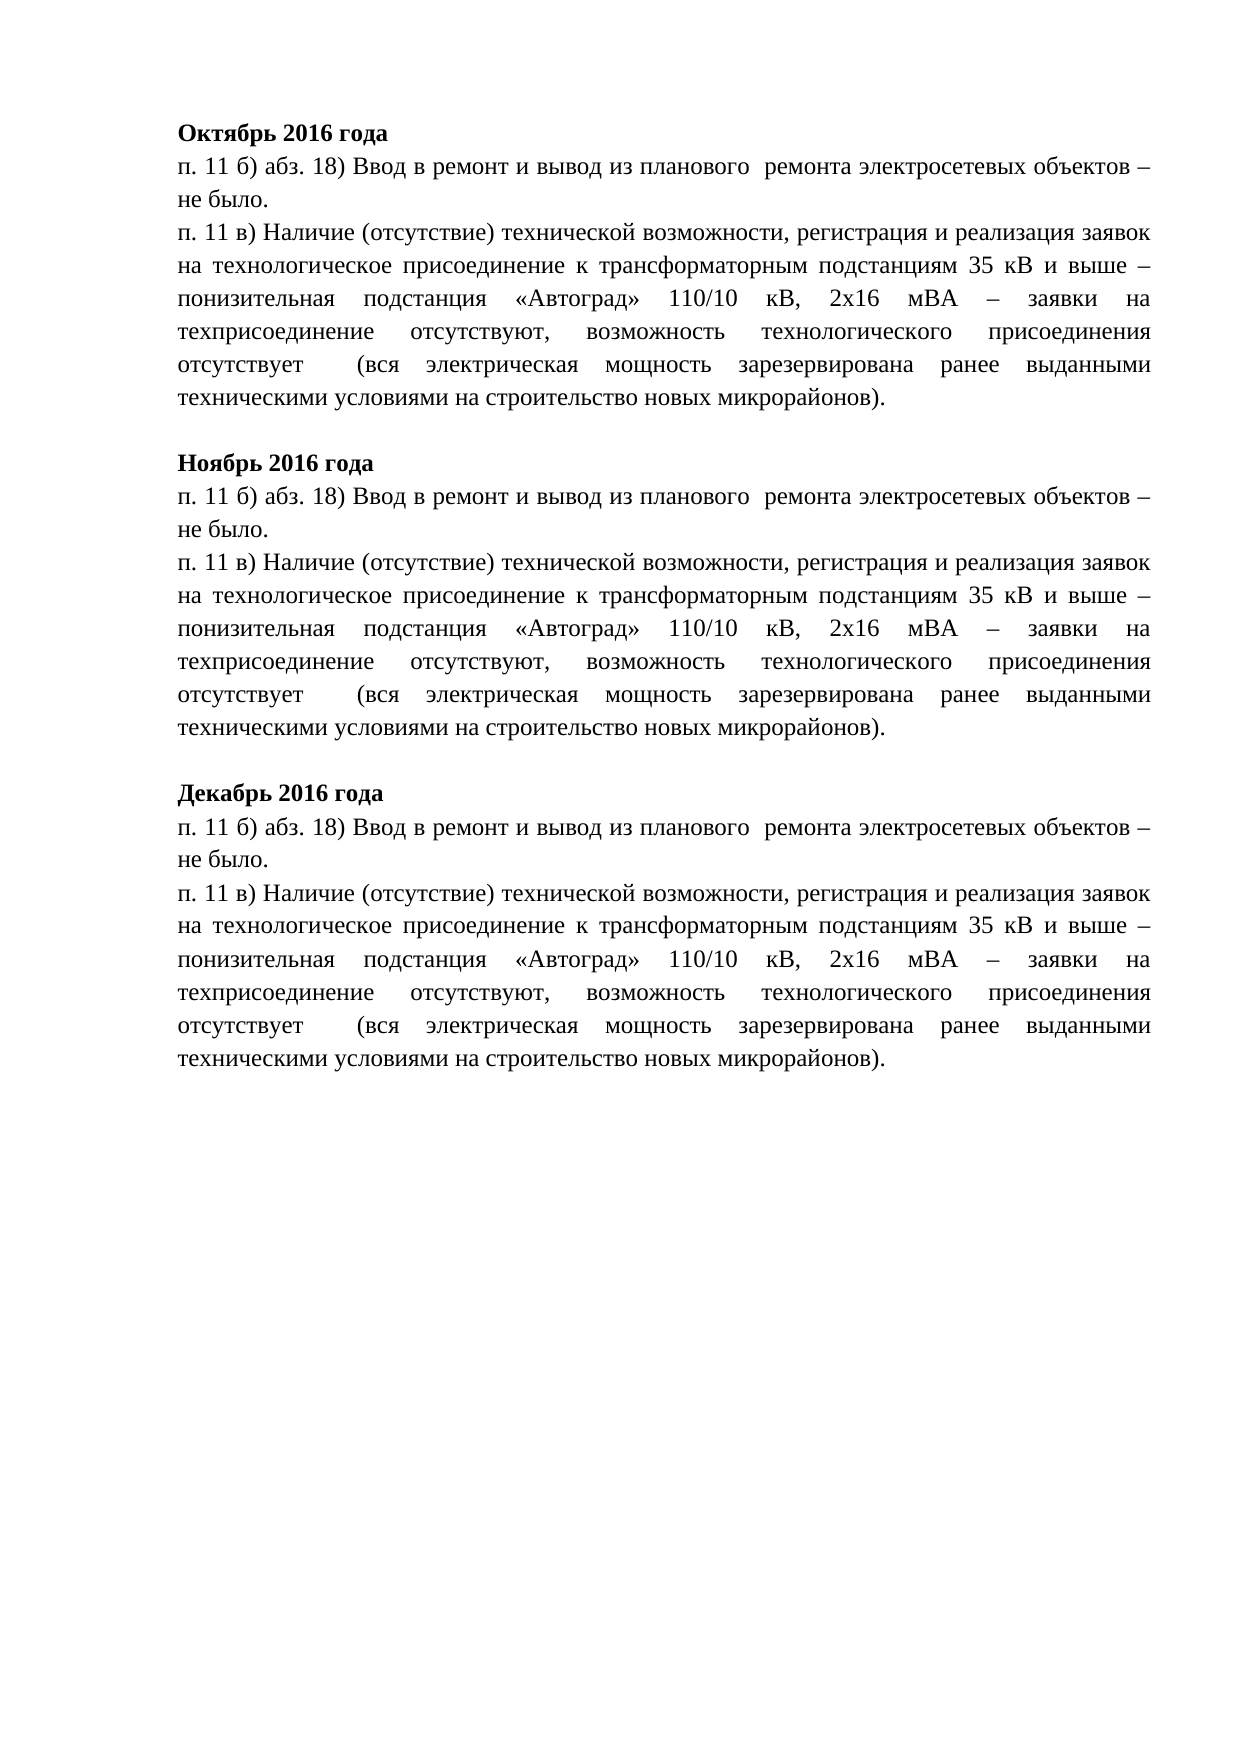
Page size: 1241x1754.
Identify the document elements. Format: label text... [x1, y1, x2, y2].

text п. 11 в) Наличие (отсутствие) технической возможности, регистрация и реализация заявок на технологическое присоединение к трансформаторным подстанциям 35 кВ и выше – понизительная подстанция «Автоград» 110/10 кВ, 2х16 мВА – заявки на техприсоединение отсутствуют, возможность технологического присоединения отсутствует (вся электрическая мощность зарезервирована ранее выданными техническими условиями на строительство новых микрорайонов). [177, 547, 1152, 741]
text п. 11 б) абз. 18) Ввод в ремонт и вывод из планового ремонта электросетевых объектов – не было. [177, 151, 1152, 213]
text Декабрь 2016 года [177, 778, 1152, 807]
text п. 11 в) Наличие (отсутствие) технической возможности, регистрация и реализация заявок на технологическое присоединение к трансформаторным подстанциям 35 кВ и выше – понизительная подстанция «Автоград» 110/10 кВ, 2х16 мВА – заявки на техприсоединение отсутствуют, возможность технологического присоединения отсутствует (вся электрическая мощность зарезервирована ранее выданными техническими условиями на строительство новых микрорайонов). [177, 217, 1152, 411]
text п. 11 в) Наличие (отсутствие) технической возможности, регистрация и реализация заявок на технологическое присоединение к трансформаторным подстанциям 35 кВ и выше – понизительная подстанция «Автоград» 110/10 кВ, 2х16 мВА – заявки на техприсоединение отсутствуют, возможность технологического присоединения отсутствует (вся электрическая мощность зарезервирована ранее выданными техническими условиями на строительство новых микрорайонов). [177, 878, 1152, 1071]
text п. 11 б) абз. 18) Ввод в ремонт и вывод из планового ремонта электросетевых объектов – не было. [177, 481, 1152, 543]
text Ноябрь 2016 года [177, 448, 1152, 477]
text Октябрь 2016 года [177, 118, 1152, 147]
text п. 11 б) абз. 18) Ввод в ремонт и вывод из планового ремонта электросетевых объектов – не было. [177, 812, 1152, 873]
